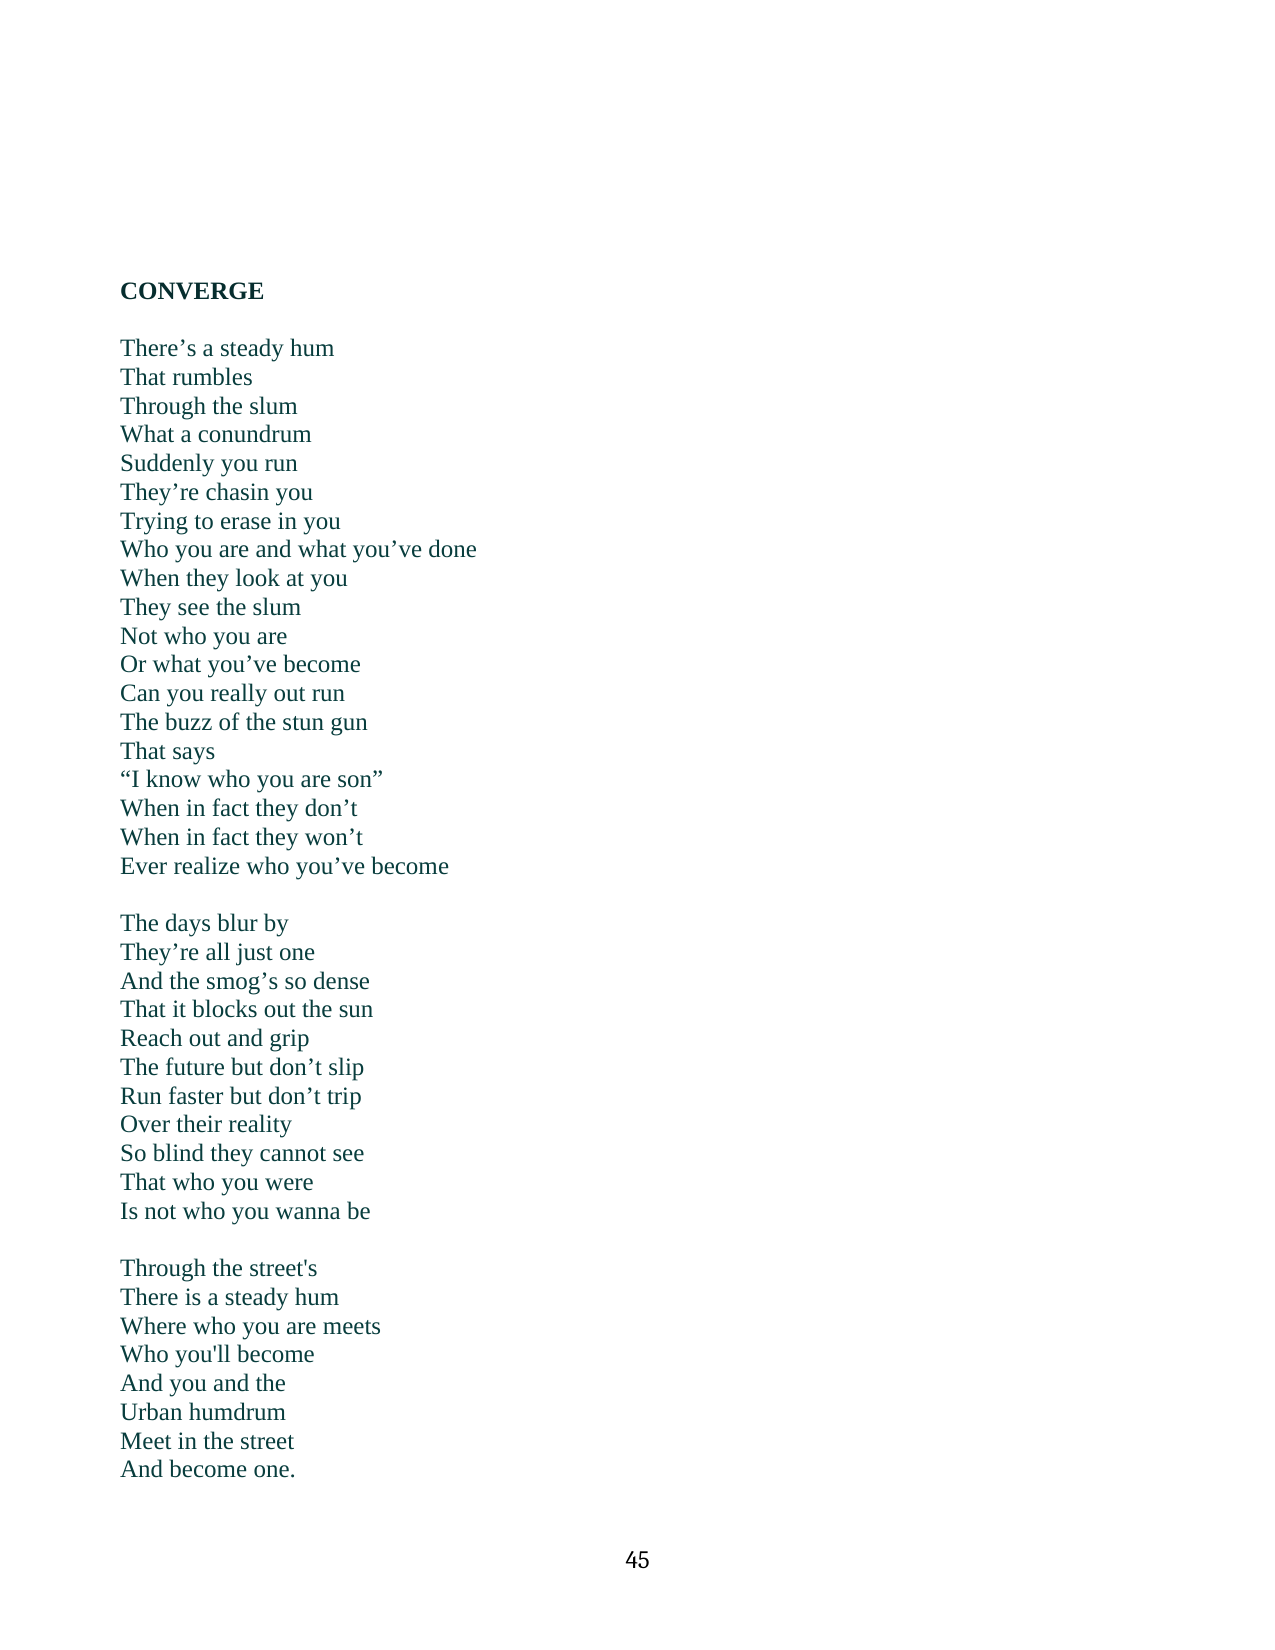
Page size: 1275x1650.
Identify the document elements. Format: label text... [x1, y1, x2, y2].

text Where who you are meets [120, 1311, 1155, 1339]
text Meet in the street [120, 1426, 1155, 1454]
text Run faster but don’t trip [120, 1081, 1155, 1109]
text Who you'll become [120, 1339, 1155, 1368]
text Suddenly you run [120, 448, 1155, 477]
text CONVERGE [120, 276, 1155, 304]
text Over their reality [120, 1109, 1155, 1138]
text There is a steady hum [120, 1282, 1155, 1311]
text When in fact they won’t [120, 822, 1155, 851]
text When they look at you [120, 563, 1155, 592]
text Who you are and what you’ve done [120, 534, 1155, 563]
text Can you really out run [120, 678, 1155, 707]
text That rumbles [120, 362, 1155, 391]
text They’re all just one [120, 937, 1155, 966]
text Is not who you wanna be [120, 1196, 1155, 1224]
text Trying to erase in you [120, 506, 1155, 534]
text The days blur by [120, 908, 1155, 937]
text And you and the [120, 1368, 1155, 1397]
text That says [120, 736, 1155, 764]
text When in fact they don’t [120, 793, 1155, 822]
text What a conundrum [120, 419, 1155, 448]
text That who you were [120, 1167, 1155, 1196]
text They’re chasin you [120, 477, 1155, 506]
text Through the slum [120, 391, 1155, 419]
text Through the street's [120, 1253, 1155, 1282]
text And the smog’s so dense [120, 966, 1155, 994]
text “I know who you are son” [120, 764, 1155, 793]
text The future but don’t slip [120, 1052, 1155, 1081]
text Urban humdrum [120, 1397, 1155, 1426]
text And become one. [120, 1454, 1155, 1483]
text Or what you’ve become [120, 649, 1155, 678]
text The buzz of the stun gun [120, 707, 1155, 736]
text So blind they cannot see [120, 1138, 1155, 1167]
text They see the slum [120, 592, 1155, 621]
text Ever realize who you’ve become [120, 851, 1155, 879]
text That it blocks out the sun [120, 994, 1155, 1023]
text Reach out and grip [120, 1023, 1155, 1052]
text Not who you are [120, 621, 1155, 649]
text There’s a steady hum [120, 333, 1155, 362]
